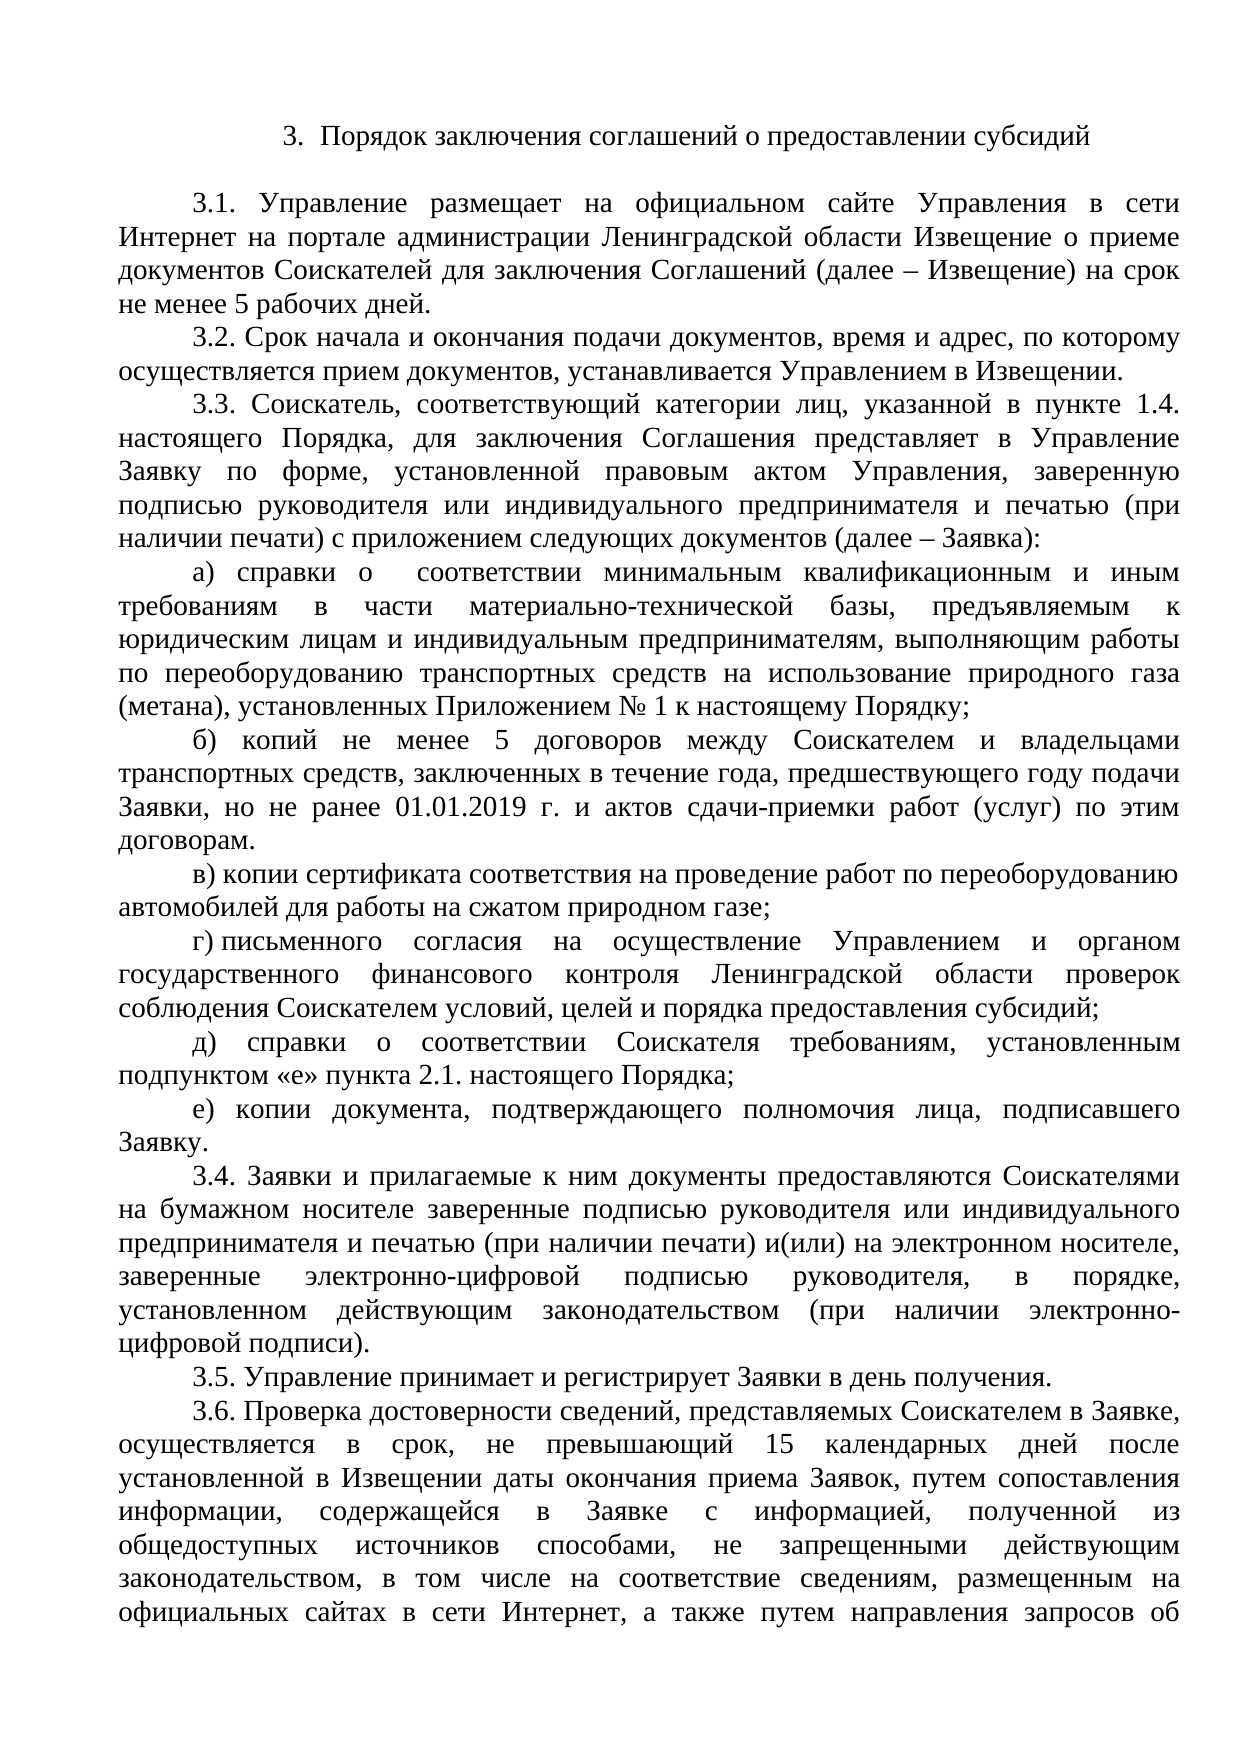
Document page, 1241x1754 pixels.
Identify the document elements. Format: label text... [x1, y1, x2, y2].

text в) копии сертификата соответствия на проведение работ по переоборудованию автомобилей для работы на сжатом природном газе; [118, 856, 1181, 923]
text 3.3. Соискатель, соответствующий категории лиц, указанной в пункте 1.4. настоящего Порядка, для заключения Соглашения представляет в Управление Заявку по форме, установленной правовым актом Управления, заверенную подписью руководителя или индивидуального предпринимателя и печатью (при наличии печати) с приложением следующих документов (далее – Заявка): [118, 386, 1181, 554]
text д) справки о соответствии Соискателя требованиям, установленным подпунктом «е» пункта 2.1. настоящего Порядка; [118, 1024, 1181, 1091]
text а) справки о соответствии минимальным квалификационным и иным требованиям в части материально-технической базы, предъявляемым к юридическим лицам и индивидуальным предпринимателям, выполняющим работы по переоборудованию транспортных средств на использование природного газа (метана), установленных Приложением № 1 к настоящему Порядку; [118, 554, 1181, 722]
text б) копий не менее 5 договоров между Соискателем и владельцами транспортных средств, заключенных в течение года, предшествующего году подачи Заявки, но не ранее 01.01.2019 г. и актов сдачи-приемки работ (услуг) по этим договорам. [118, 722, 1181, 856]
list Порядок заключения соглашений о предоставлении субсидий [192, 118, 1181, 152]
text г) письменного согласия на осуществление Управлением и органом государственного финансового контроля Ленинградской области проверок соблюдения Соискателем условий, целей и порядка предоставления субсидий; [118, 923, 1181, 1024]
text 3.5. Управление принимает и регистрирует Заявки в день получения. [118, 1359, 1181, 1393]
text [118, 1393, 1181, 1627]
text е) копии документа, подтверждающего полномочия лица, подписавшего Заявку. [118, 1091, 1181, 1158]
text 3.4. Заявки и прилагаемые к ним документы предоставляются Соискателями на бумажном носителе заверенные подписью руководителя или индивидуального предпринимателя и печатью (при наличии печати) и(или) на электронном носителе, заверенные электронно-цифровой подписью руководителя, в порядке, установленном действующим законодательством (при наличии электронно-цифровой подписи). [118, 1158, 1181, 1359]
text 3.1. Управление размещает на официальном сайте Управления в сети Интернет на портале администрации Ленинградской области Извещение о приеме документов Соискателей для заключения Соглашений (далее – Извещение) на срок не менее 5 рабочих дней. [118, 185, 1181, 319]
text 3.2. Срок начала и окончания подачи документов, время и адрес, по которому осуществляется прием документов, устанавливается Управлением в Извещении. [118, 319, 1181, 386]
